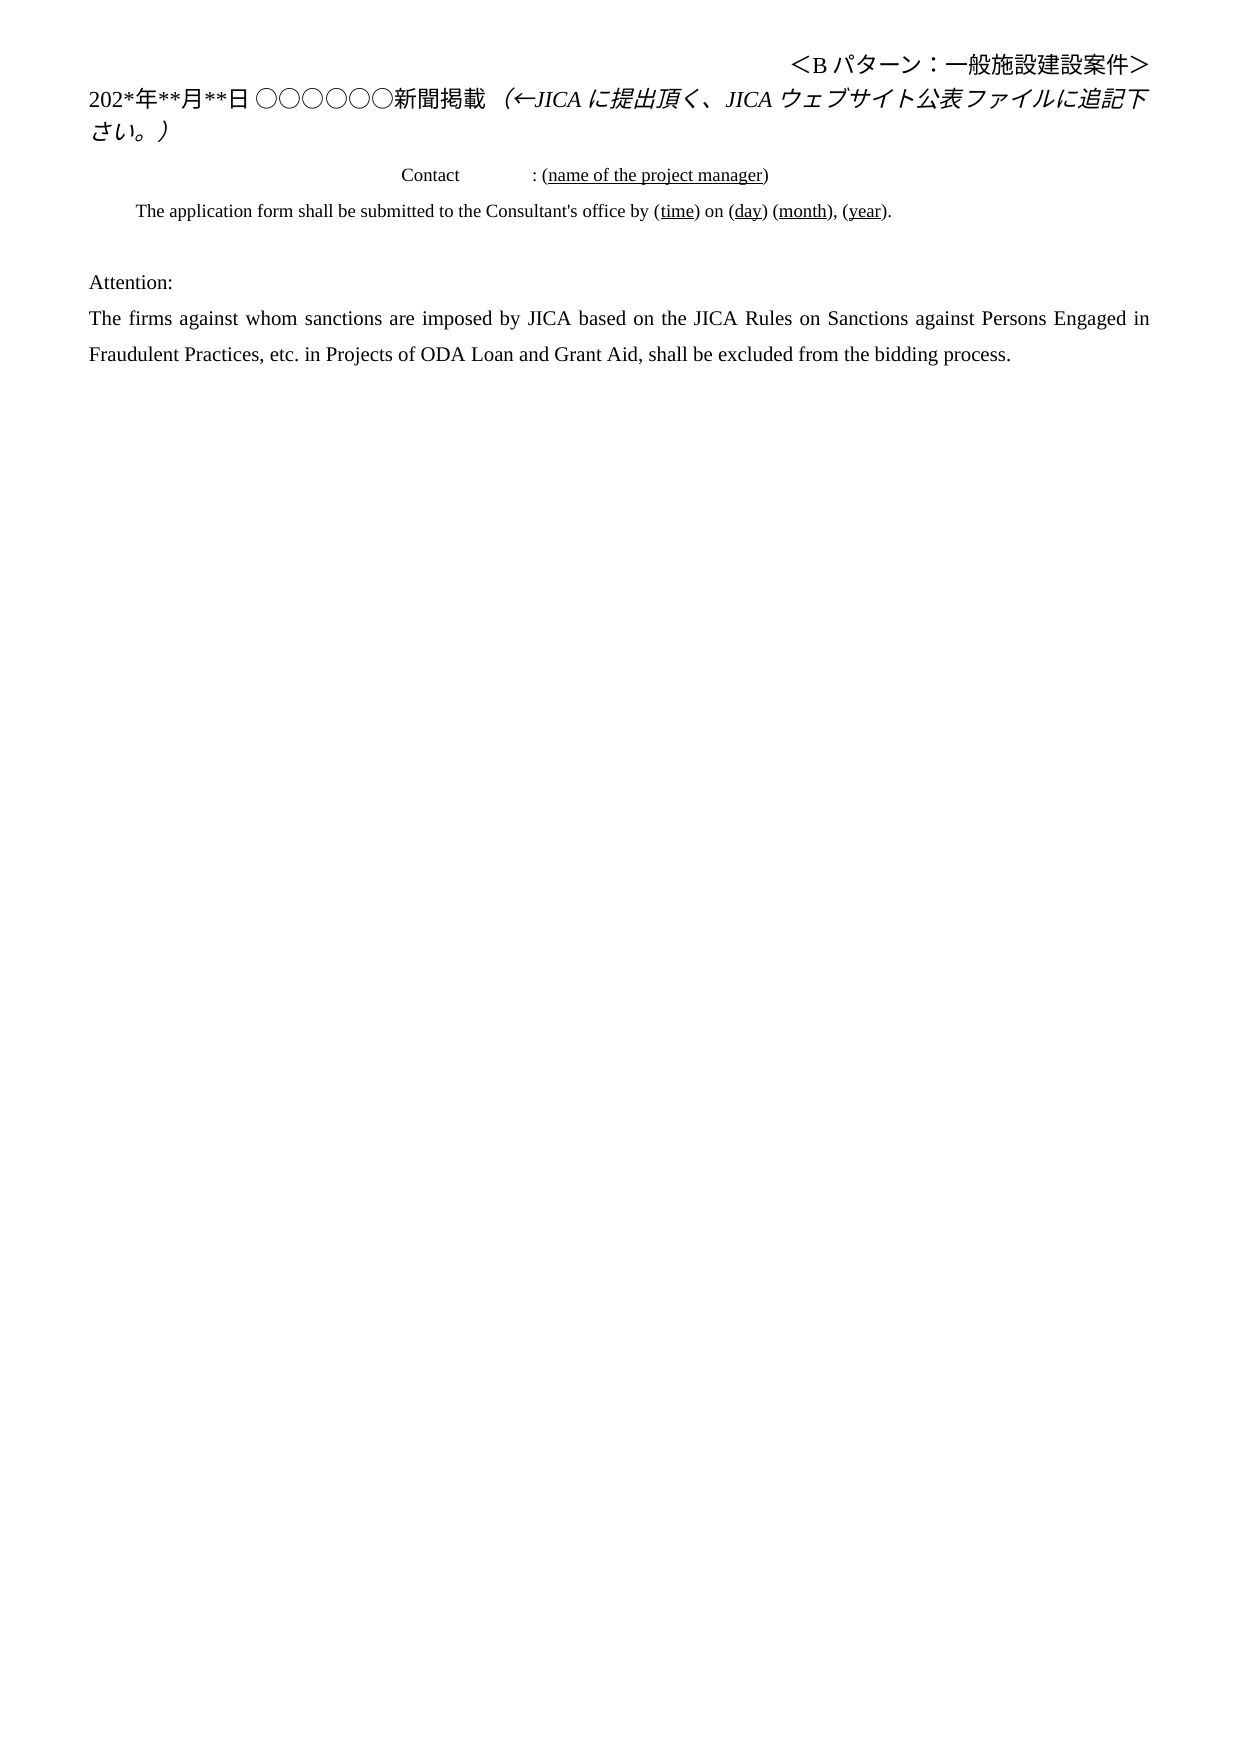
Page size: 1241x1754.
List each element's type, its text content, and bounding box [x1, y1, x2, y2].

text Contact : (name of the project manager) [89, 157, 1152, 193]
text Attention: [89, 264, 1152, 300]
text The application form shall be submitted to the Consultant's office by (time) on (day) (month), (year). [89, 193, 1152, 228]
text The firms against whom sanctions are imposed by JICA based on the JICA Rules on Sanctions against Persons Engaged in Fraudulent Practices, etc. in Projects of ODA Loan and Grant Aid, shall be excluded from the bidding process. [89, 300, 1152, 372]
